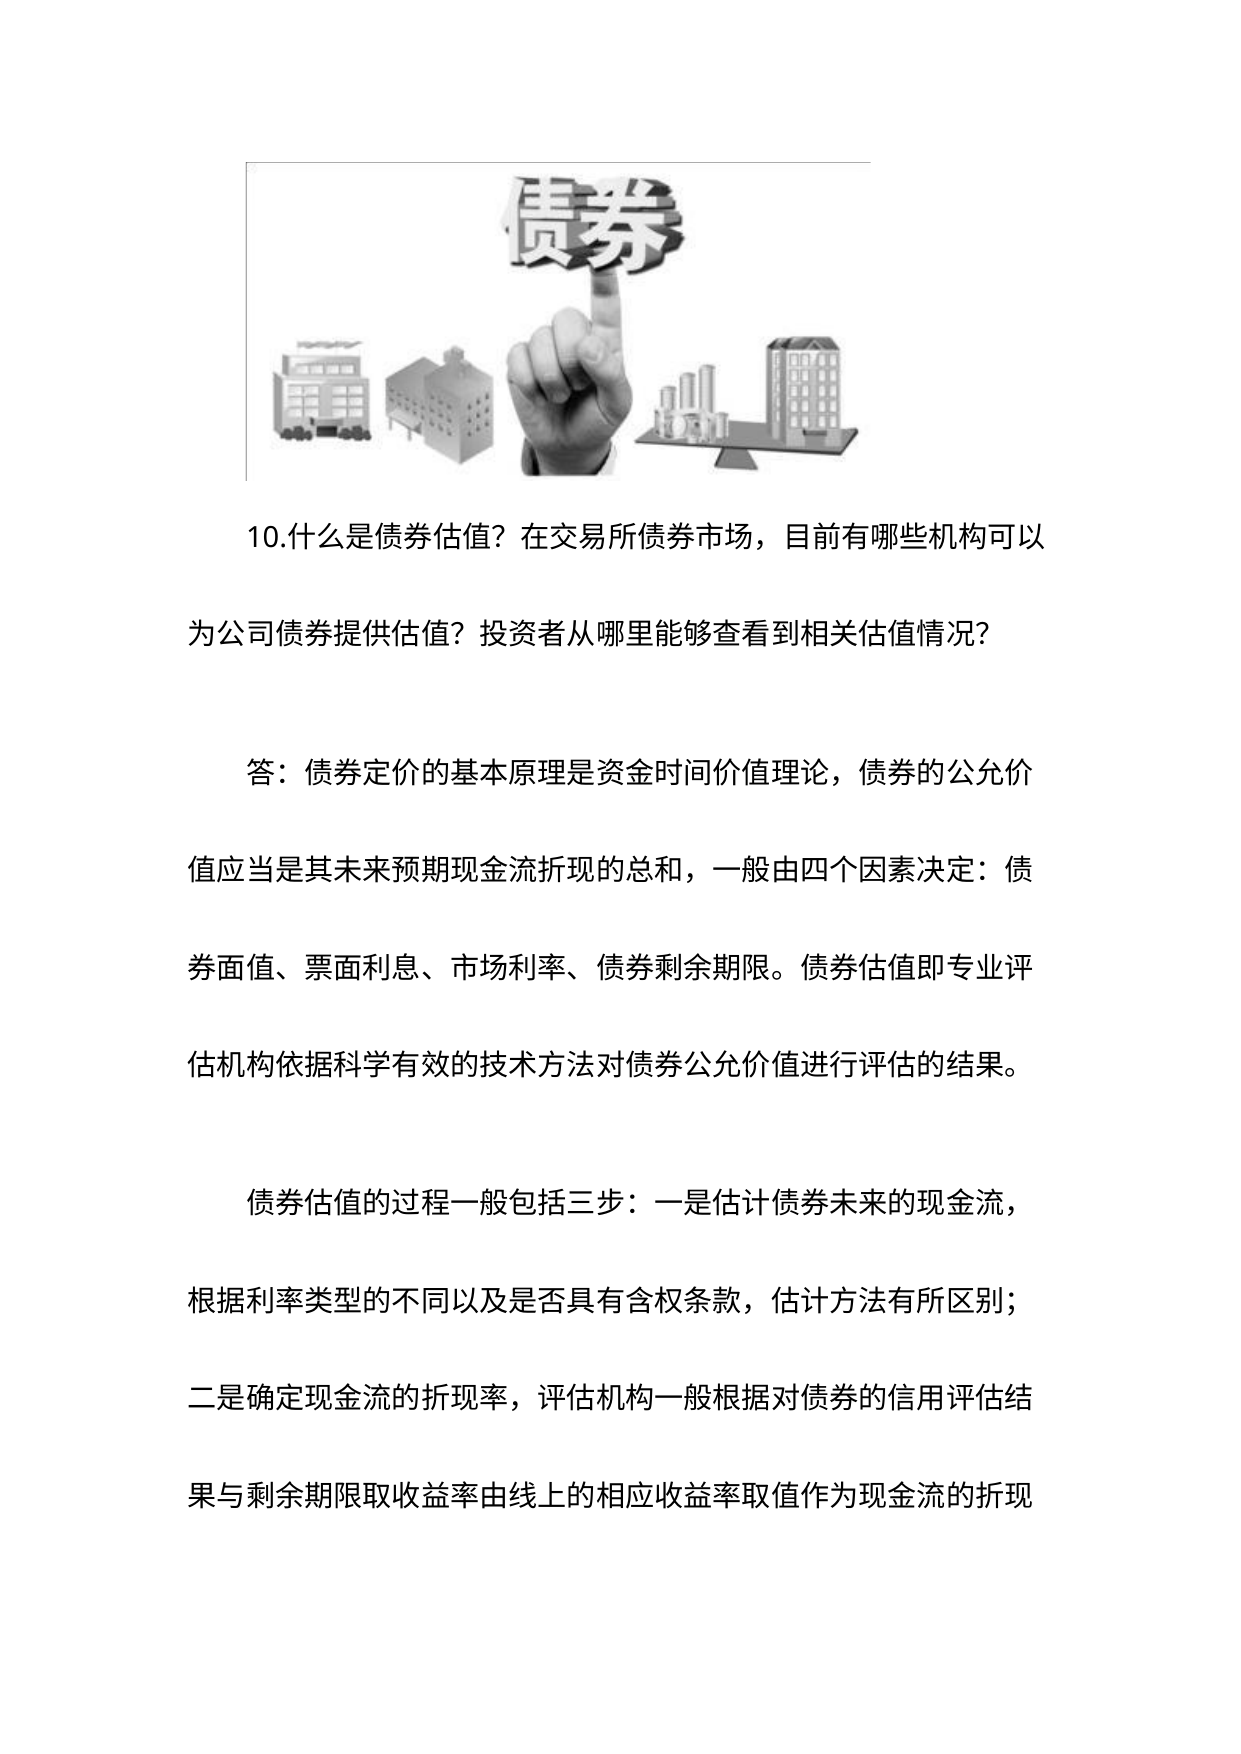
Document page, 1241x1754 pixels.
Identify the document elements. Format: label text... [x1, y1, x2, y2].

text 答：债券定价的基本原理是资金时间价值理论，债券的公允价值应当是其未来预期现金流折现的总和，一般由四个因素决定：债券面值、票面利息、市场利率、债券剩余期限。债券估值即专业评估机构依据科学有效的技术方法对债券公允价值进行评估的结果。 [187, 738, 1053, 1095]
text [187, 1169, 1053, 1526]
picture [245, 162, 871, 481]
text 10.什么是债券估值？在交易所债券市场，目前有哪些机构可以为公司债券提供估值？投资者从哪里能够查看到相关估值情况？ [187, 502, 1053, 664]
